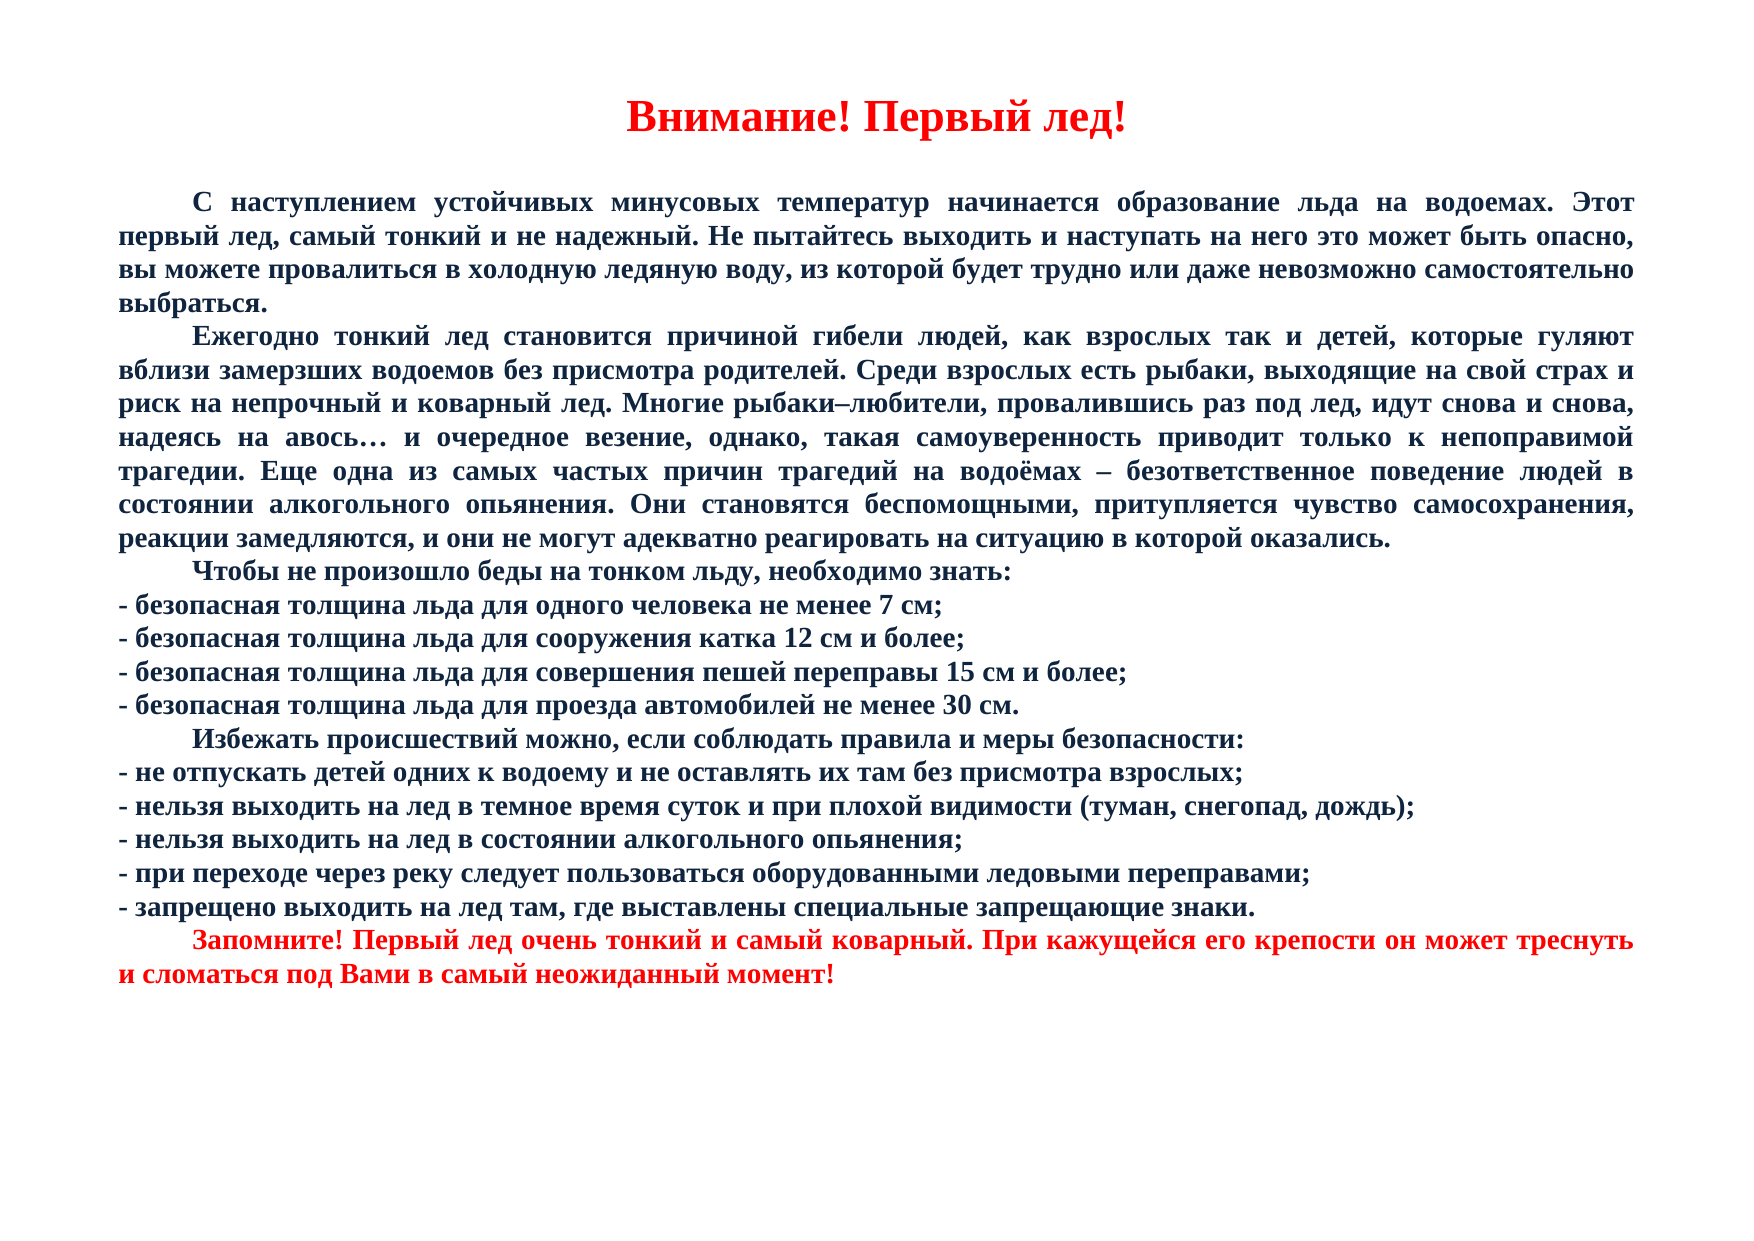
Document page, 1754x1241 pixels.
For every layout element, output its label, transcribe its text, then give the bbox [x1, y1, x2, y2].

text С наступлением устойчивых минусовых температур начинается образование льда на водоемах. Этот первый лед, самый тонкий и не надежный. Не пытайтесь выходить и наступать на него это может быть опасно, вы можете провалиться в холодную ледяную воду, из которой будет трудно или даже невозможно самостоятельно выбраться. [118, 184, 1636, 318]
text - безопасная толщина льда для одного человека не менее 7 см; [118, 587, 1636, 620]
text - безопасная толщина льда для проезда автомобилей не менее 30 см. [118, 687, 1636, 721]
text - нельзя выходить на лед в состоянии алкогольного опьянения; [118, 822, 1636, 855]
text - безопасная толщина льда для совершения пешей переправы 15 см и более; [118, 654, 1636, 687]
text - нельзя выходить на лед в темное время суток и при плохой видимости (туман, снегопад, дождь); [118, 788, 1636, 822]
text Ежегодно тонкий лед становится причиной гибели людей, как взрослых так и детей, которые гуляют вблизи замерзших водоемов без присмотра родителей. Среди взрослых есть рыбаки, выходящие на свой страх и риск на непрочный и коварный лед. Многие рыбаки–любители, провалившись раз под лед, идут снова и снова, надеясь на авось… и очередное везение, однако, такая самоуверенность приводит только к непоправимой трагедии. Еще одна из самых частых причин трагедий на водоёмах – безответственное поведение людей в состоянии алкогольного опьянения. Они становятся беспомощными, притупляется чувство самосохранения, реакции замедляются, и они не могут адекватно реагировать на ситуацию в которой оказались. [118, 318, 1636, 553]
text - безопасная толщина льда для сооружения катка 12 см и более; [118, 620, 1636, 654]
text - при переходе через реку следует пользоваться оборудованными ледовыми переправами; [118, 855, 1636, 889]
text Внимание! Первый лед! [118, 88, 1636, 141]
text - запрещено выходить на лед там, где выставлены специальные запрещающие знаки. [118, 889, 1636, 922]
text Избежать происшествий можно, если соблюдать правила и меры безопасности: [118, 721, 1636, 754]
text Чтобы не произошло беды на тонком льду, необходимо знать: [118, 553, 1636, 587]
text - не отпускать детей одних к водоему и не оставлять их там без присмотра взрослых; [118, 754, 1636, 788]
text Запомните! Первый лед очень тонкий и самый коварный. При кажущейся его крепости он может треснуть и сломаться под Вами в самый неожиданный момент! [118, 922, 1636, 989]
